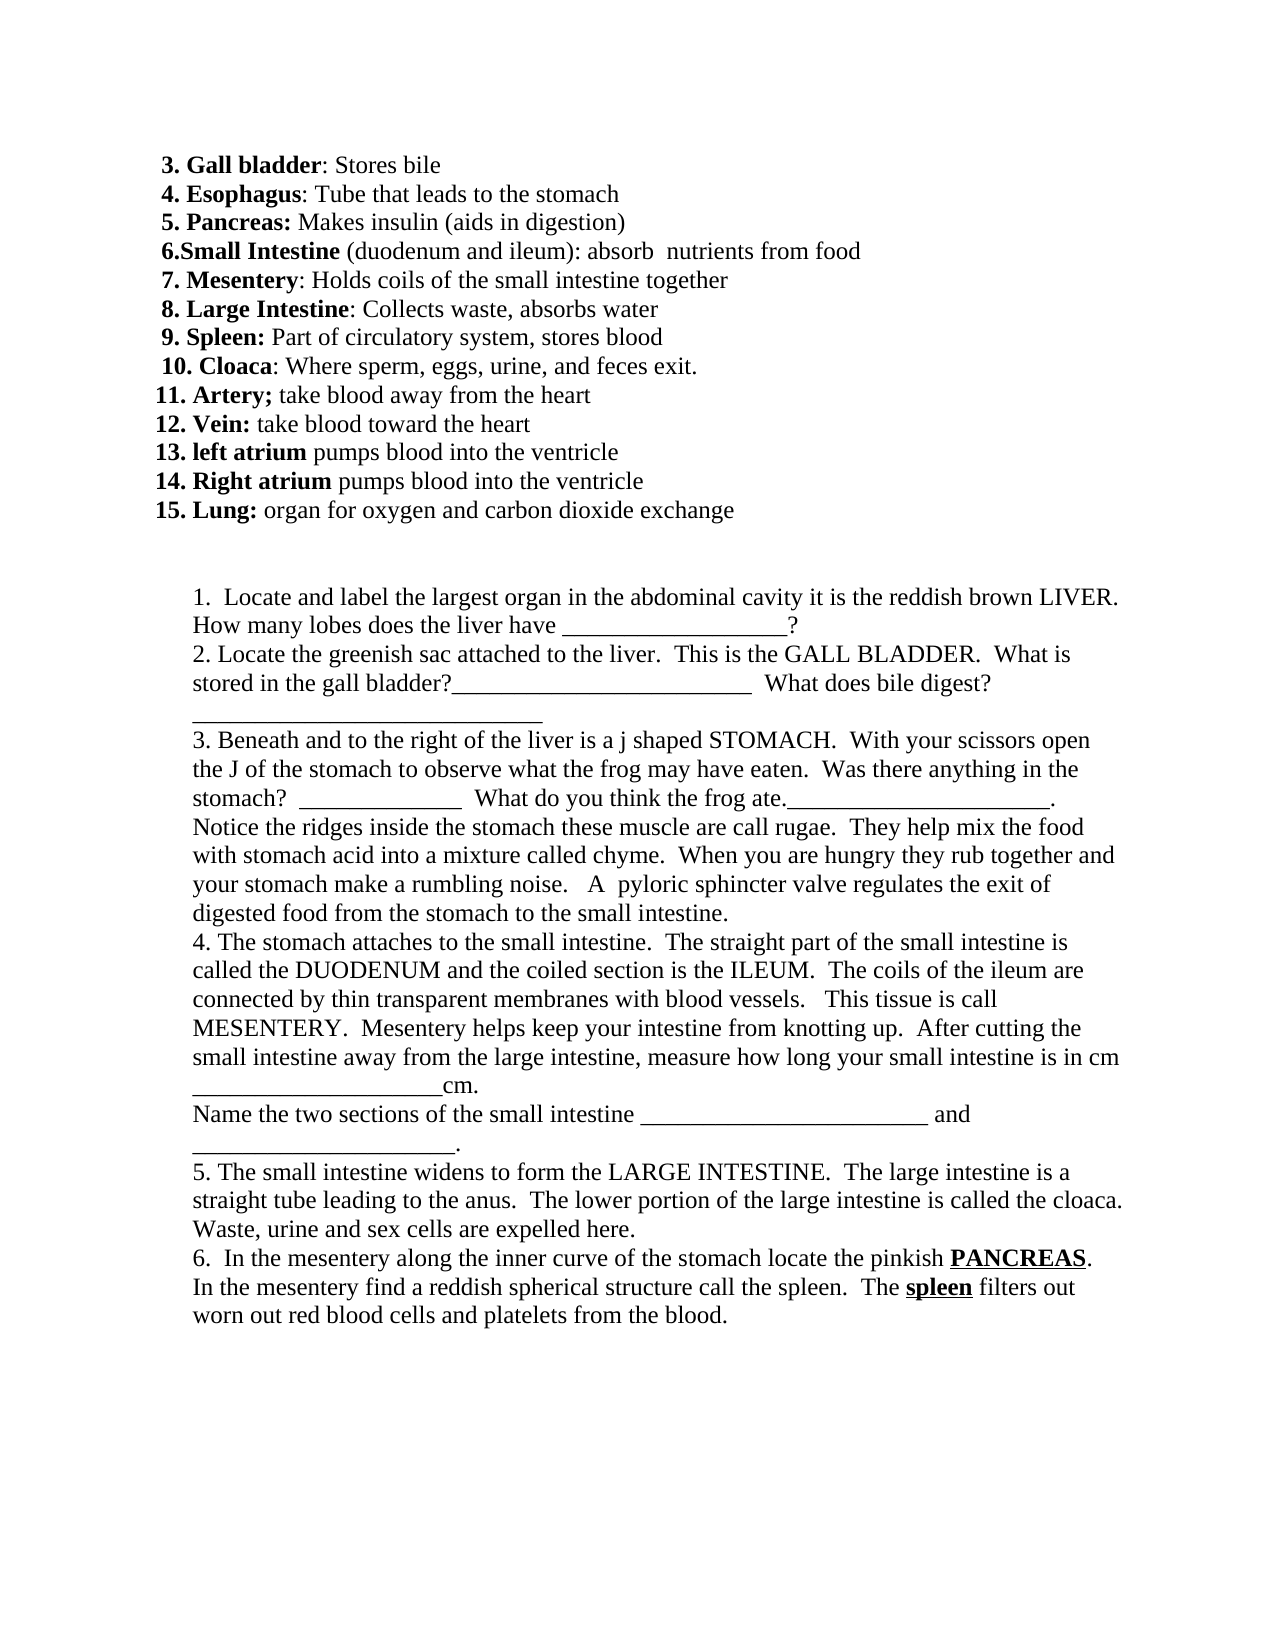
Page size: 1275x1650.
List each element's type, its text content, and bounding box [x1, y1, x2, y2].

list 1. Locate and label the largest organ in the abdominal cavity it is the reddish brown LIVER. How many lobes does the liver have __________________? [192, 582, 1125, 639]
list 3. Beneath and to the right of the liver is a j shaped STOMACH. With your scissors open the J of the stomach to observe what the frog may have eaten. Was there anything in the stomach? _____________ What do you think the frog ate._____________________. Notice the ridges inside the stomach these muscle are call rugae. They help mix the food with stomach acid into a mixture called chyme. When you are hungry they rub together and your stomach make a rumbling noise. A pyloric sphincter valve regulates the exit of digested food from the stomach to the small intestine. [192, 726, 1125, 927]
list Name the two sections of the small intestine _______________________ and _____________________. [192, 1099, 1125, 1157]
list 5. The small intestine widens to form the LARGE INTESTINE. The large intestine is a straight tube leading to the anus. The lower portion of the large intestine is called the cloaca. Waste, urine and sex cells are expelled here. [192, 1157, 1125, 1243]
list 4. The stomach attaches to the small intestine. The straight part of the small intestine is called the DUODENUM and the coiled section is the ILEUM. The coils of the ileum are connected by thin transparent membranes with blood vessels. This tissue is call MESENTERY. Mesentery helps keep your intestine from knotting up. After cutting the small intestine away from the large intestine, measure how long your small intestine is in cm ____________________cm. [192, 927, 1125, 1099]
list 6. In the mesentery along the inner curve of the stomach locate the pinkish pancreas. In the mesentery find a reddish spherical structure call the spleen. The spleen filters out worn out red blood cells and platelets from the blood. [192, 1243, 1125, 1329]
list 2. Locate the greenish sac attached to the liver. This is the GALL BLADDER. What is stored in the gall bladder?________________________ What does bile digest?____________________________ [192, 639, 1125, 726]
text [155, 150, 1125, 524]
